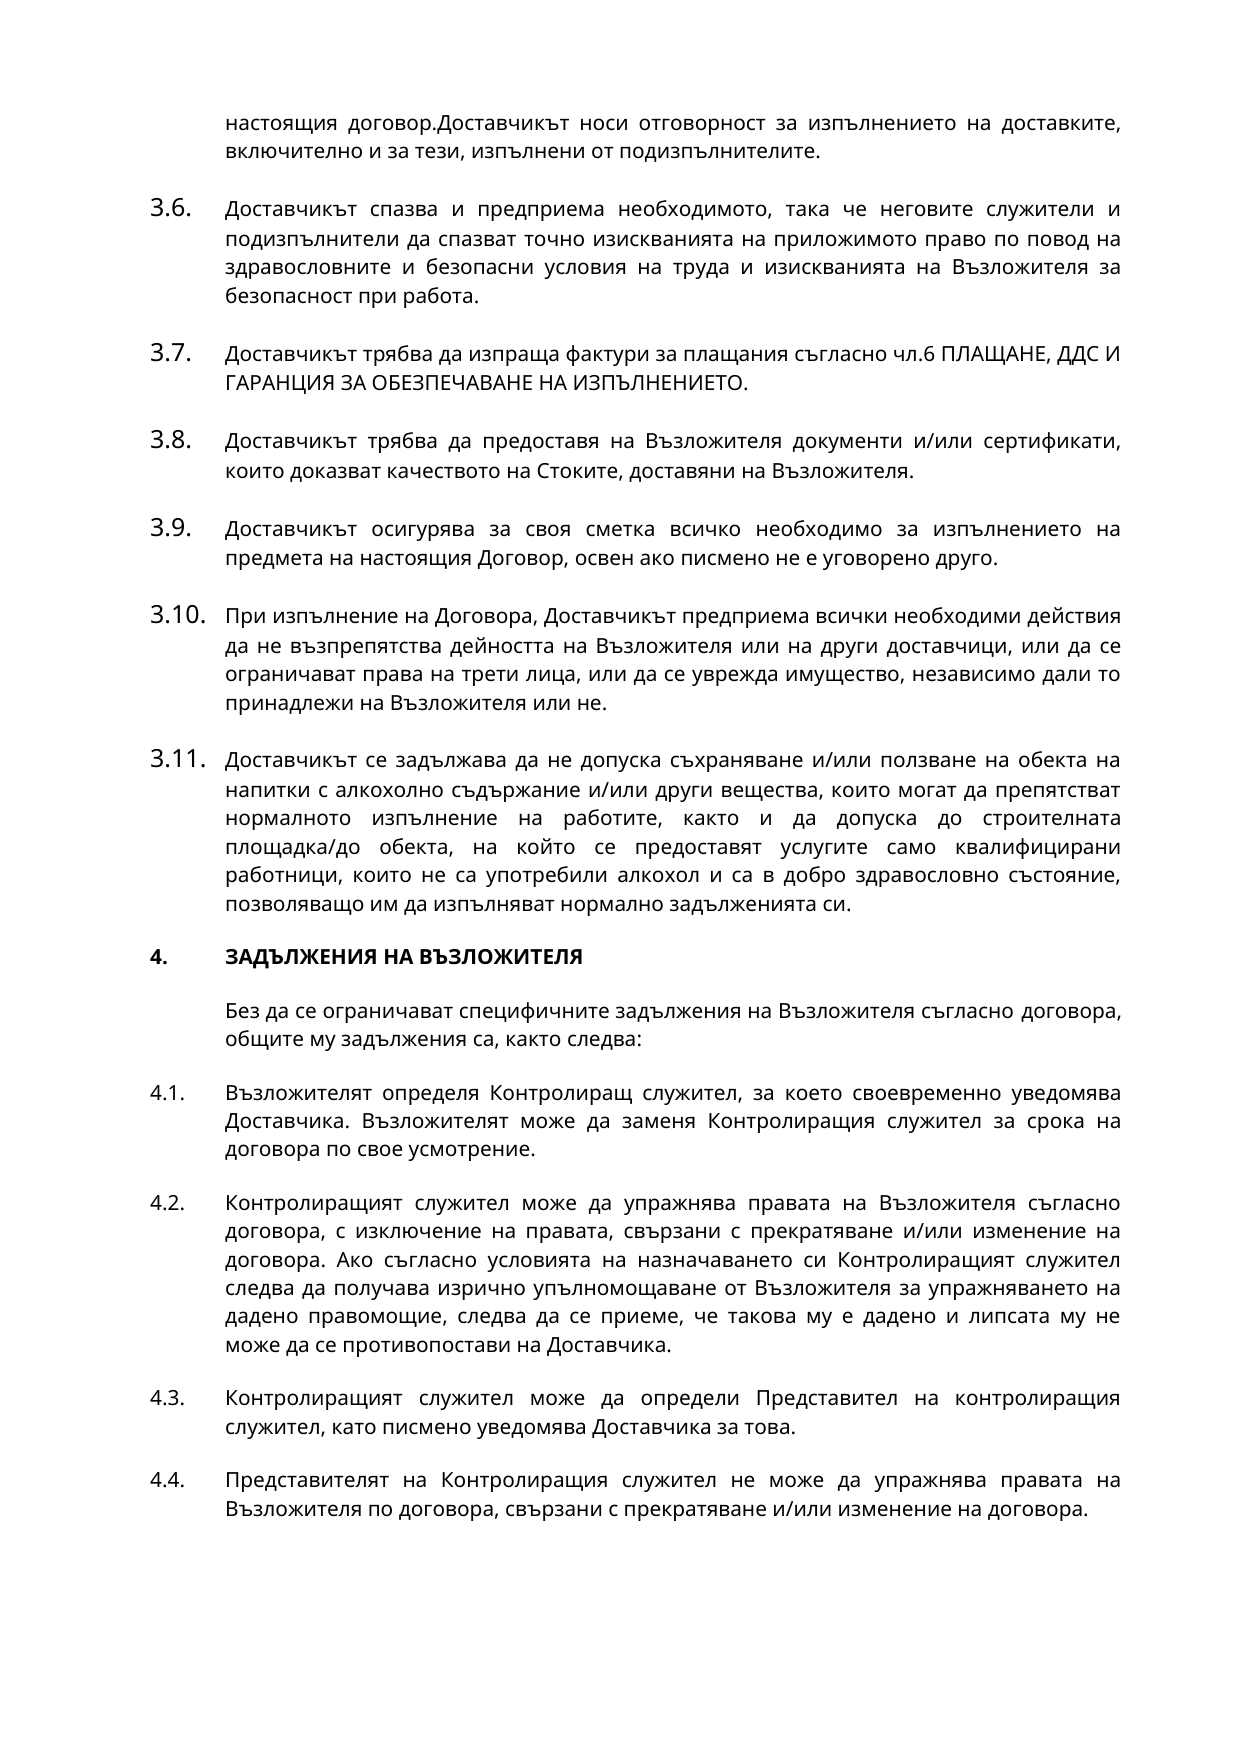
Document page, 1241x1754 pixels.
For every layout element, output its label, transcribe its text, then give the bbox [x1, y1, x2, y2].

list Представителят на Контролиращия служител не може да упражнява правата на Възложителя по договора, свързани с прекратяване и/или изменение на договора. [150, 1465, 1122, 1522]
list ЗАДЪЛЖЕНИЯ НА ВЪЗЛОЖИТЕЛЯ [150, 942, 1122, 971]
list Доставчикът се задължава да не допуска съхраняване и/или ползване на обекта на напитки с алкохолно съдържание и/или други вещества, които могат да препятстват нормалното изпълнение на работите, както и да допуска до строителната площадка/до обекта, на който се предоставят услугите само квалифицирани работници, които не са употребили алкохол и са в добро здравословно състояние, позволяващо им да изпълняват нормално задълженията си. [150, 741, 1122, 917]
text Без да се ограничават специфичните задължения на Възложителя съгласно договора, общите му задължения са, както следва: [225, 996, 1122, 1053]
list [150, 108, 1122, 165]
list Контролиращият служител може да упражнява правата на Възложителя съгласно договора, с изключение на правата, свързани с прекратяване и/или изменение на договора. Ако съгласно условията на назначаването си Контролиращият служител следва да получава изрично упълномощаване от Възложителя за упражняването на дадено правомощие, следва да се приеме, че такова му е дадено и липсата му не може да се противопостави на Доставчика. [150, 1188, 1122, 1358]
list Доставчикът осигурява за своя сметка всичко необходимо за изпълнението на предмета на настоящия Договор, освен ако писмено не е уговорено друго. [150, 509, 1122, 572]
list Доставчикът спазва и предприема необходимото, така че неговите служители и подизпълнители да спазват точно изискванията на приложимото право по повод на здравословните и безопасни условия на труда и изискванията на Възложителя за безопасност при работа. [150, 190, 1122, 309]
list Доставчикът трябва да изпраща фактури за плащания съгласно чл.6 ПЛАЩАНЕ, ДДС И ГАРАНЦИЯ ЗА ОБЕЗПЕЧАВАНЕ НА ИЗПЪЛНЕНИЕТО. [150, 334, 1122, 397]
list Възложителят определя Контролиращ служител, за което своевременно уведомява Доставчика. Възложителят може да заменя Контролиращия служител за срока на договора по свое усмотрение. [150, 1078, 1122, 1163]
list Доставчикът трябва да предоставя на Възложителя документи и/или сертификати, които доказват качеството на Стоките, доставяни на Възложителя. [150, 422, 1122, 484]
list Контролиращият служител може да определи Представител на контролиращия служител, като писмено уведомява Доставчика за това. [150, 1383, 1122, 1440]
list При изпълнение на Договора, Доставчикът предприема всички необходими действия да не възпрепятства дейността на Възложителя или на други доставчици, или да се ограничават права на трети лица, или да се уврежда имущество, независимо дали то принадлежи на Възложителя или не. [150, 597, 1122, 716]
